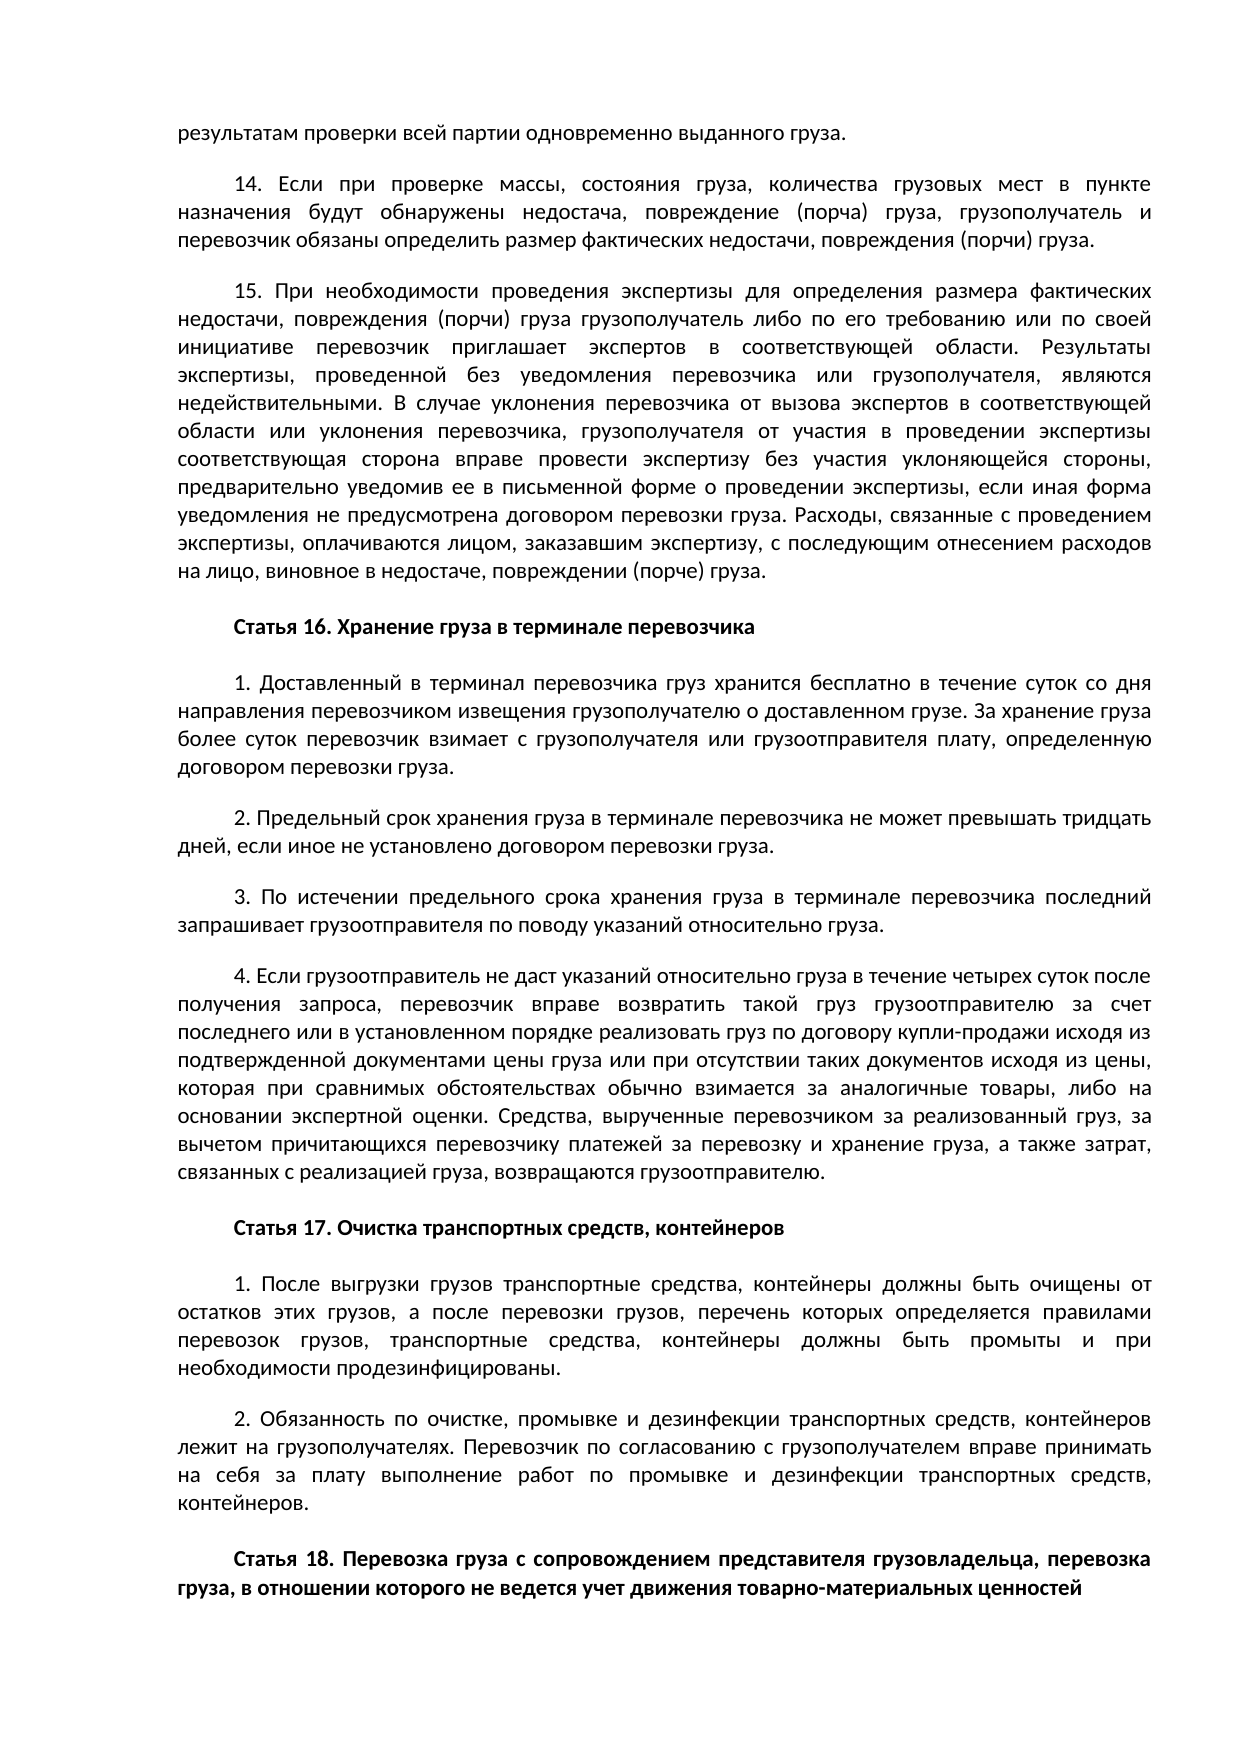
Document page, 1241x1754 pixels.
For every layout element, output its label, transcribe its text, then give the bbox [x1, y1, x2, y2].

text 14. Если при проверке массы, состояния груза, количества грузовых мест в пункте назначения будут обнаружены недостача, повреждение (порча) груза, грузополучатель и перевозчик обязаны определить размер фактических недостачи, повреждения (порчи) груза. [177, 169, 1152, 253]
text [177, 118, 1152, 146]
text 3. По истечении предельного срока хранения груза в терминале перевозчика последний запрашивает грузоотправителя по поводу указаний относительно груза. [177, 882, 1152, 938]
text 2. Предельный срок хранения груза в терминале перевозчика не может превышать тридцать дней, если иное не установлено договором перевозки груза. [177, 803, 1152, 859]
text Статья 16. Хранение груза в терминале перевозчика [177, 612, 1152, 640]
text 2. Обязанность по очистке, промывке и дезинфекции транспортных средств, контейнеров лежит на грузополучателях. Перевозчик по согласованию с грузополучателем вправе принимать на себя за плату выполнение работ по промывке и дезинфекции транспортных средств, контейнеров. [177, 1404, 1152, 1517]
text Статья 17. Очистка транспортных средств, контейнеров [177, 1213, 1152, 1241]
text 1. После выгрузки грузов транспортные средства, контейнеры должны быть очищены от остатков этих грузов, а после перевозки грузов, перечень которых определяется правилами перевозок грузов, транспортные средства, контейнеры должны быть промыты и при необходимости продезинфицированы. [177, 1269, 1152, 1382]
text 15. При необходимости проведения экспертизы для определения размера фактических недостачи, повреждения (порчи) груза грузополучатель либо по его требованию или по своей инициативе перевозчик приглашает экспертов в соответствующей области. Результаты экспертизы, проведенной без уведомления перевозчика или грузополучателя, являются недействительными. В случае уклонения перевозчика от вызова экспертов в соответствующей области или уклонения перевозчика, грузополучателя от участия в проведении экспертизы соответствующая сторона вправе провести экспертизу без участия уклоняющейся стороны, предварительно уведомив ее в письменной форме о проведении экспертизы, если иная форма уведомления не предусмотрена договором перевозки груза. Расходы, связанные с проведением экспертизы, оплачиваются лицом, заказавшим экспертизу, с последующим отнесением расходов на лицо, виновное в недостаче, повреждении (порче) груза. [177, 276, 1152, 584]
text 1. Доставленный в терминал перевозчика груз хранится бесплатно в течение суток со дня направления перевозчиком извещения грузополучателю о доставленном грузе. За хранение груза более суток перевозчик взимает с грузополучателя или грузоотправителя плату, определенную договором перевозки груза. [177, 668, 1152, 780]
text 4. Если грузоотправитель не даст указаний относительно груза в течение четырех суток после получения запроса, перевозчик вправе возвратить такой груз грузоотправителю за счет последнего или в установленном порядке реализовать груз по договору купли-продажи исходя из подтвержденной документами цены груза или при отсутствии таких документов исходя из цены, которая при сравнимых обстоятельствах обычно взимается за аналогичные товары, либо на основании экспертной оценки. Средства, вырученные перевозчиком за реализованный груз, за вычетом причитающихся перевозчику платежей за перевозку и хранение груза, а также затрат, связанных с реализацией груза, возвращаются грузоотправителю. [177, 961, 1152, 1185]
text Статья 18. Перевозка груза с сопровождением представителя грузовладельца, перевозка груза, в отношении которого не ведется учет движения товарно-материальных ценностей [177, 1544, 1152, 1601]
